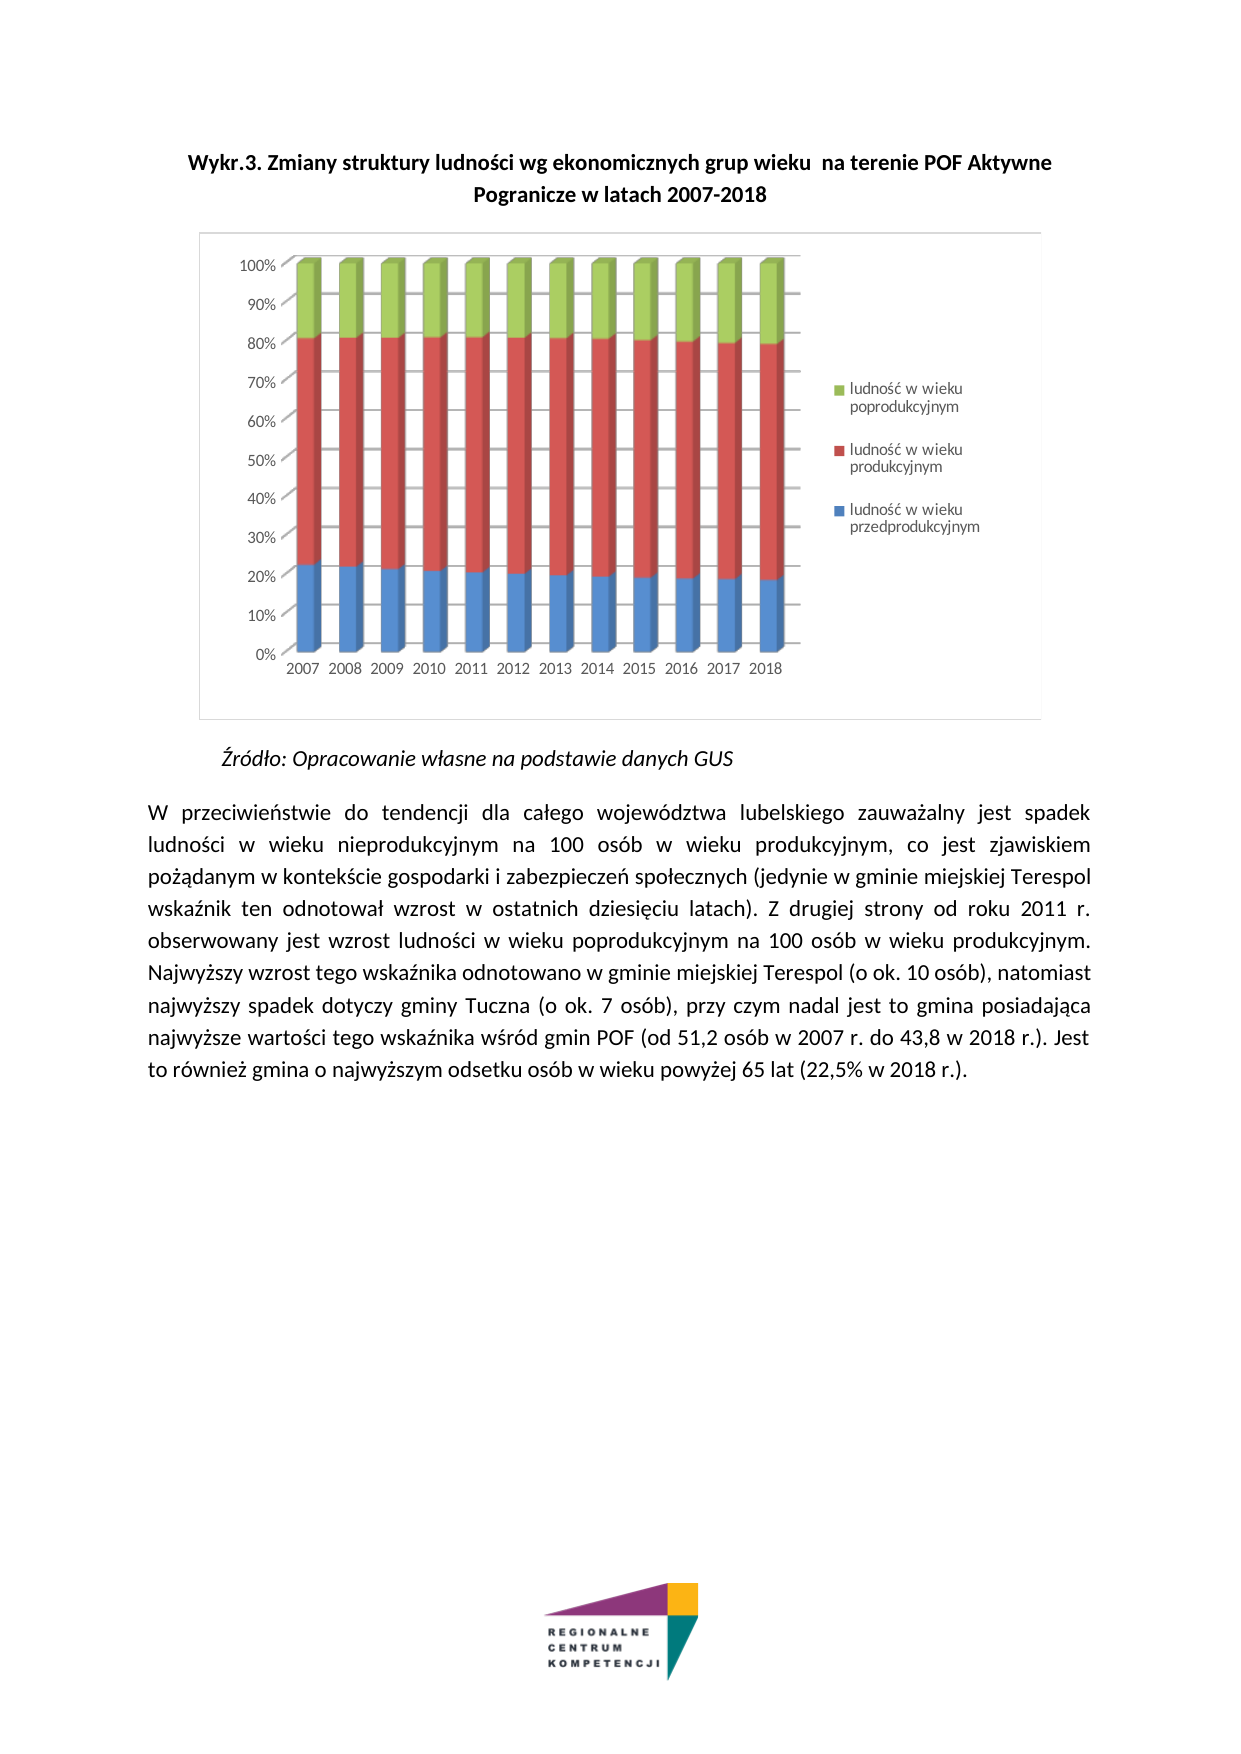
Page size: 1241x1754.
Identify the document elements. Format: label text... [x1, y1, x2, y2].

text W przeciwieństwie do tendencji dla całego województwa lubelskiego zauważalny jest spadek ludności w wieku nieprodukcyjnym na 100 osób w wieku produkcyjnym, co jest zjawiskiem pożądanym w kontekście gospodarki i zabezpieczeń społecznych (jedynie w gminie miejskiej Terespol wskaźnik ten odnotował wzrost w ostatnich dziesięciu latach). Z drugiej strony od roku 2011 r. obserwowany jest wzrost ludności w wieku poprodukcyjnym na 100 osób w wieku produkcyjnym. Najwyższy wzrost tego wskaźnika odnotowano w gminie miejskiej Terespol (o ok. 10 osób), natomiast najwyższy spadek dotyczy gminy Tuczna (o ok. 7 osób), przy czym nadal jest to gmina posiadająca najwyższe wartości tego wskaźnika wśród gmin POF (od 51,2 osób w 2007 r. do 43,8 w 2018 r.). Jest to również gmina o najwyższym odsetku osób w wieku powyżej 65 lat (22,5% w 2018 r.). [148, 798, 1092, 1083]
picture [542, 1583, 699, 1681]
text Źródło: Opracowanie własne na podstawie danych GUS [148, 744, 1092, 773]
text Wykr.3. Zmiany struktury ludności wg ekonomicznych grup wieku na terenie POF Aktywne Pogranicze w latach 2007-2018 [148, 148, 1092, 208]
